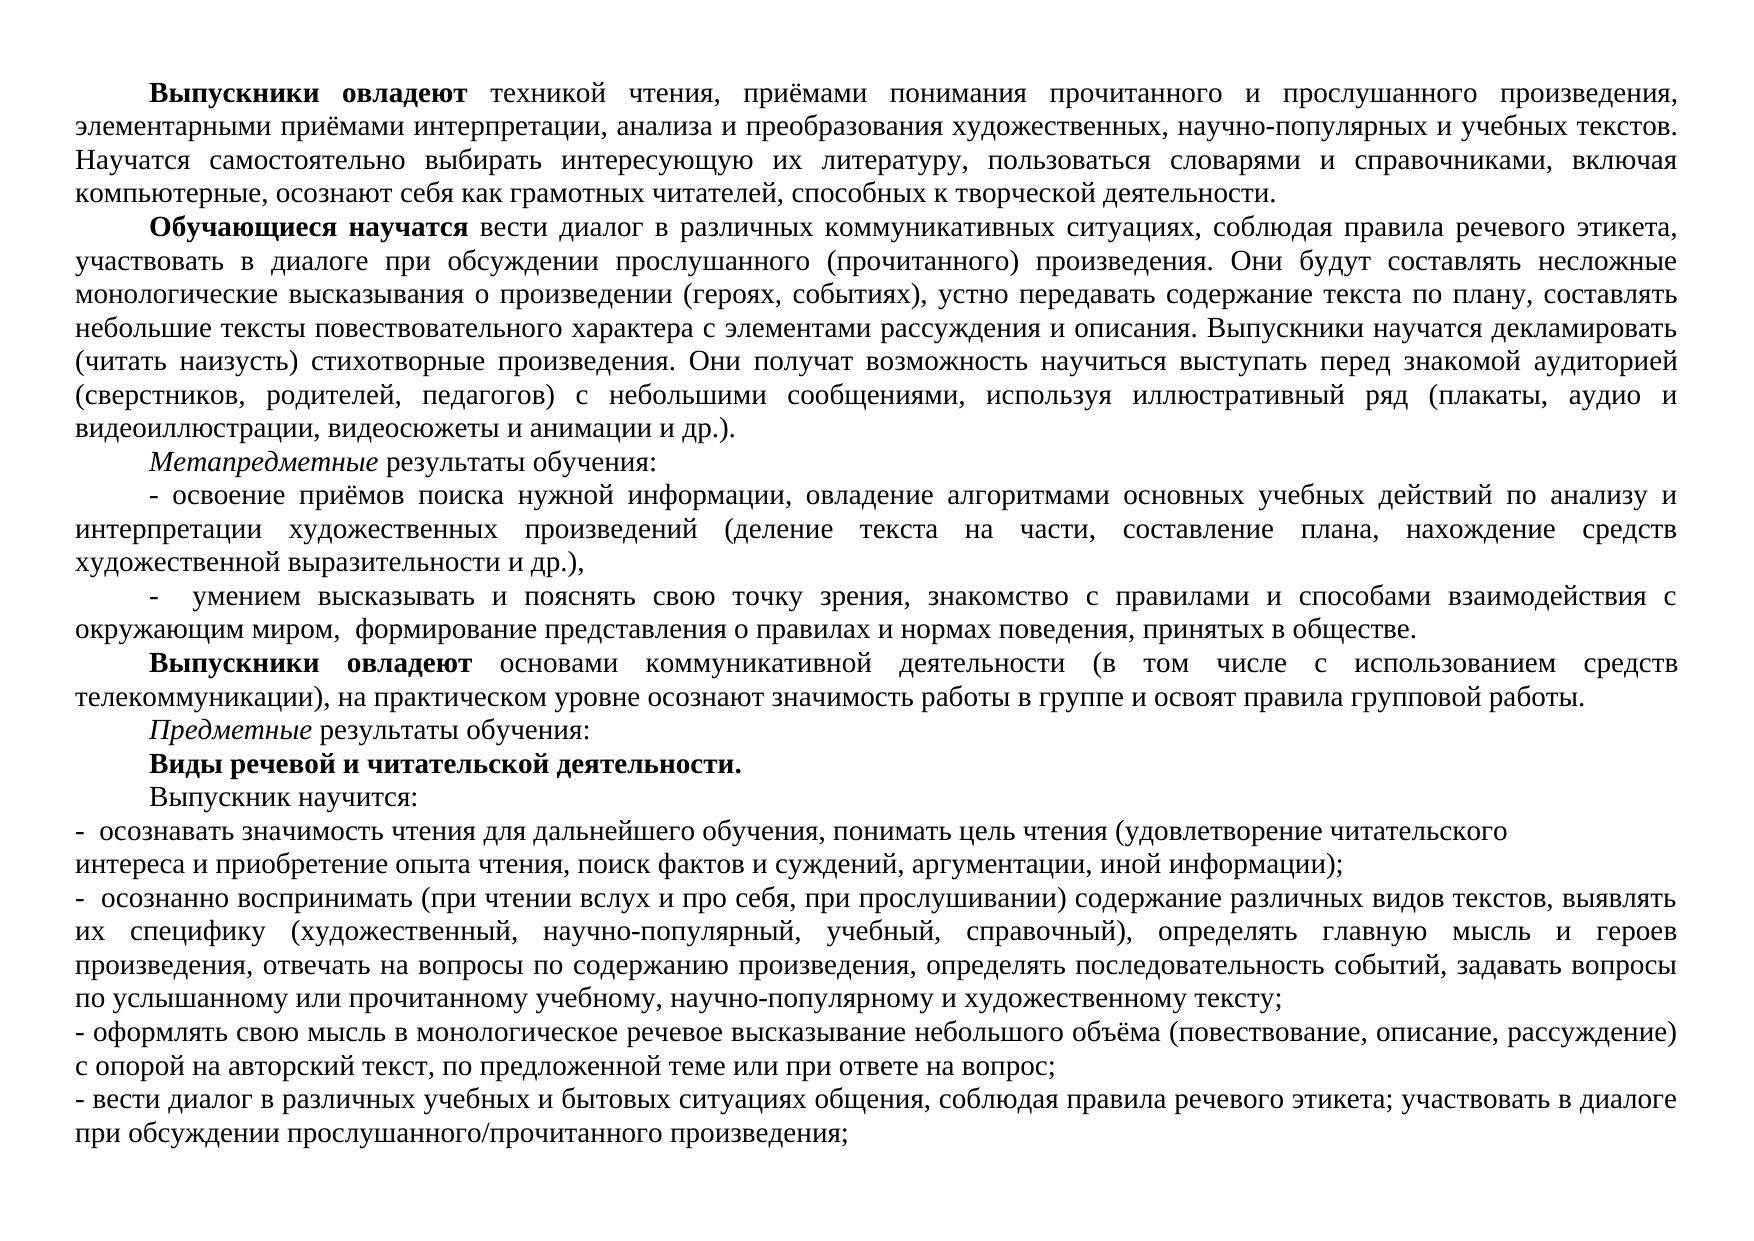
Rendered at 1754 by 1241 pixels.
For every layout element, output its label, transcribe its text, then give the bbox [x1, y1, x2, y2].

text Выпускники овладеют основами коммуникативной деятельности (в том числе с использованием средств телекоммуникации), на практическом уровне осознают значимость работы в группе и освоят правила групповой работы. [75, 645, 1679, 712]
text Обучающиеся научатся вести диалог в различных коммуникативных ситуациях, соблюдая правила речевого этикета, участвовать в диалоге при обсуждении прослушанного (прочитанного) произведения. Они будут составлять несложные монологические высказывания о произведении (героях, событиях), устно передавать содержание текста по плану, составлять небольшие тексты повествовательного характера с элементами рассуждения и описания. Выпускники научатся декламировать (читать наизусть) стихотворные произведения. Они получат возможность научиться выступать перед знакомой аудиторией (сверстников, родителей, педагогов) с небольшими сообщениями, используя иллюстративный ряд (плакаты, аудио и видеоиллюстрации, видеосюжеты и анимации и др.). [75, 209, 1679, 444]
text Выпускники овладеют техникой чтения, приёмами понимания прочитанного и прослушанного произведения, элементарными приёмами интерпретации, анализа и преобразования художественных, научно-популярных и учебных текстов. Научатся самостоятельно выбирать интересующую их литературу, пользоваться словарями и справочниками, включая компьютерные, осознают себя как грамотных читателей, способных к творческой деятельности. [75, 75, 1679, 209]
list - осознанно воспринимать (при чтении вслух и про себя, при прослушивании) содержание различных видов текстов, выявлять их специфику (художественный, научно-популярный, учебный, справочный), определять главную мысль и героев произведения, отвечать на вопросы по содержанию произведения, определять последовательность событий, задавать вопросы по услышанному или прочитанному учебному, научно-популярному и художественному тексту; [75, 880, 1679, 1014]
text - умением высказывать и пояснять свою точку зрения, знакомство с правилами и способами взаимодействия с окружающим миром, формирование представления о правилах и нормах поведения, принятых в обществе. [75, 578, 1679, 645]
text - осознавать значимость чтения для дальнейшего обучения, понимать цель чтения (удовлетворение читательского [75, 813, 1679, 846]
list - вести диалог в различных учебных и бытовых ситуациях общения, соблюдая правила речевого этикета; участвовать в диалоге при обсуждении прослушанного/прочитанного произведения; [75, 1081, 1679, 1148]
text Предметные результаты обучения: [75, 712, 1679, 746]
text Выпускник научится: [75, 779, 1679, 813]
text Метапредметные результаты обучения: [75, 444, 1679, 477]
list интереса и приобретение опыта чтения, поиск фактов и суждений, аргументации, иной информации); [75, 846, 1679, 880]
list - оформлять свою мысль в монологическое речевое высказывание небольшого объёма (повествование, описание, рассуждение) с опорой на авторский текст, по предложенной теме или при ответе на вопрос; [75, 1014, 1679, 1081]
text Виды речевой и читательской деятельности. [75, 746, 1679, 779]
text - освоение приёмов поиска нужной информации, овладение алгоритмами основных учебных действий по анализу и интерпретации художественных произведений (деление текста на части, составление плана, нахождение средств художественной выразительности и др.), [75, 477, 1679, 578]
